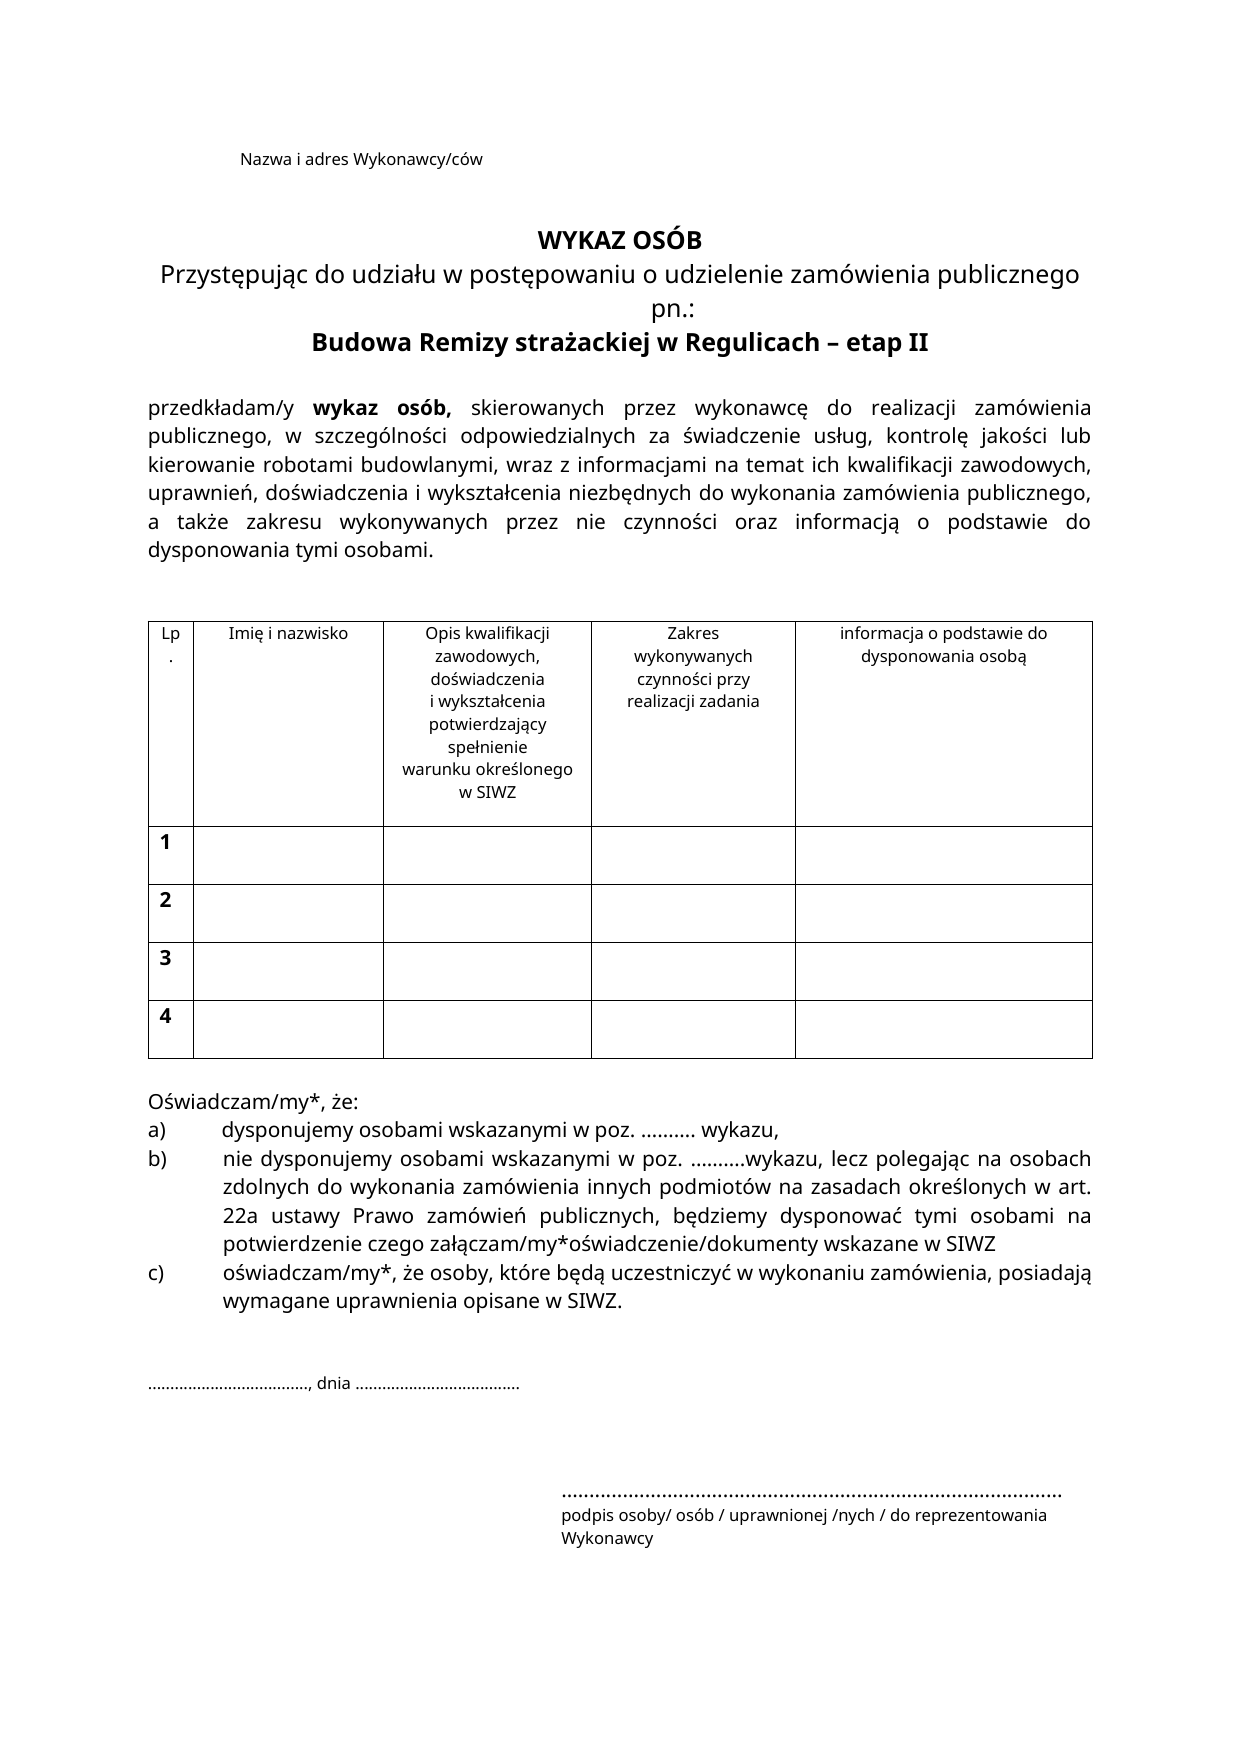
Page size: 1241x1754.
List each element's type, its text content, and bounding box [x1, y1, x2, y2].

table_cell [796, 885, 1092, 942]
text ...................................., dnia ..................................... [148, 1372, 1093, 1394]
table_cell [592, 827, 795, 884]
table_header Imię i nazwisko [194, 622, 383, 826]
text Nazwa i adres Wykonawcy/ców [148, 148, 1093, 170]
text c) oświadczam/my*, że osoby, które będą uczestniczyć w wykonaniu zamówienia, posiadają wymagane uprawnienia opisane w SIWZ. [148, 1258, 1093, 1315]
table_header Zakres wykonywanych czynności przy realizacji zadania [592, 622, 795, 826]
table_cell 1 [149, 827, 193, 884]
text .......................................................................................... [561, 1475, 1093, 1504]
table_cell [592, 1001, 795, 1058]
table_cell [384, 885, 591, 942]
table_header informacja o podstawie do dysponowania osobą [796, 622, 1092, 826]
table_cell 3 [149, 943, 193, 1000]
table_cell 2 [149, 885, 193, 942]
table_cell [384, 943, 591, 1000]
table_cell [194, 1001, 383, 1058]
text WYKAZ OSÓB [148, 223, 1093, 257]
table_cell [194, 885, 383, 942]
table_cell 4 [149, 1001, 193, 1058]
table_cell [384, 1001, 591, 1058]
table_cell [194, 827, 383, 884]
table_cell [592, 943, 795, 1000]
table_cell [384, 827, 591, 884]
text b) nie dysponujemy osobami wskazanymi w poz. ……….wykazu, lecz polegając na osobach zdolnych do wykonania zamówienia innych podmiotów na zasadach określonych w art. 22a ustawy Prawo zamówień publicznych, będziemy dysponować tymi osobami na potwierdzenie czego załączam/my*oświadczenie/dokumenty wskazane w SIWZ [148, 1144, 1093, 1258]
text a) dysponujemy osobami wskazanymi w poz. ………. wykazu, [148, 1116, 1093, 1144]
table_cell [194, 943, 383, 1000]
text Budowa Remizy strażackiej w Regulicach – etap II [148, 325, 1093, 359]
table_cell [796, 827, 1092, 884]
table_cell [592, 885, 795, 942]
table_header Lp. [149, 622, 193, 826]
table_cell [796, 943, 1092, 1000]
text podpis osoby/ osób / uprawnionej /nych / do reprezentowania Wykonawcy [561, 1504, 1093, 1549]
text przedkładam/y wykaz osób, skierowanych przez wykonawcę do realizacji zamówienia publicznego, w szczególności odpowiedzialnych za świadczenie usług, kontrolę jakości lub kierowanie robotami budowlanymi, wraz z informacjami na temat ich kwalifikacji zawodowych, uprawnień, doświadczenia i wykształcenia niezbędnych do wykonania zamówienia publicznego, a także zakresu wykonywanych przez nie czynności oraz informacją o podstawie do dysponowania tymi osobami. [148, 393, 1093, 564]
table_header Opis kwalifikacji zawodowych, doświadczenia i wykształcenia potwierdzający spełnienie warunku określonego w SIWZ [384, 622, 591, 826]
subtitle Przystępując do udziału w postępowaniu o udzielenie zamówienia publicznego pn.: [148, 257, 1093, 325]
text Oświadczam/my*, że: [148, 1087, 1093, 1116]
table_cell [796, 1001, 1092, 1058]
